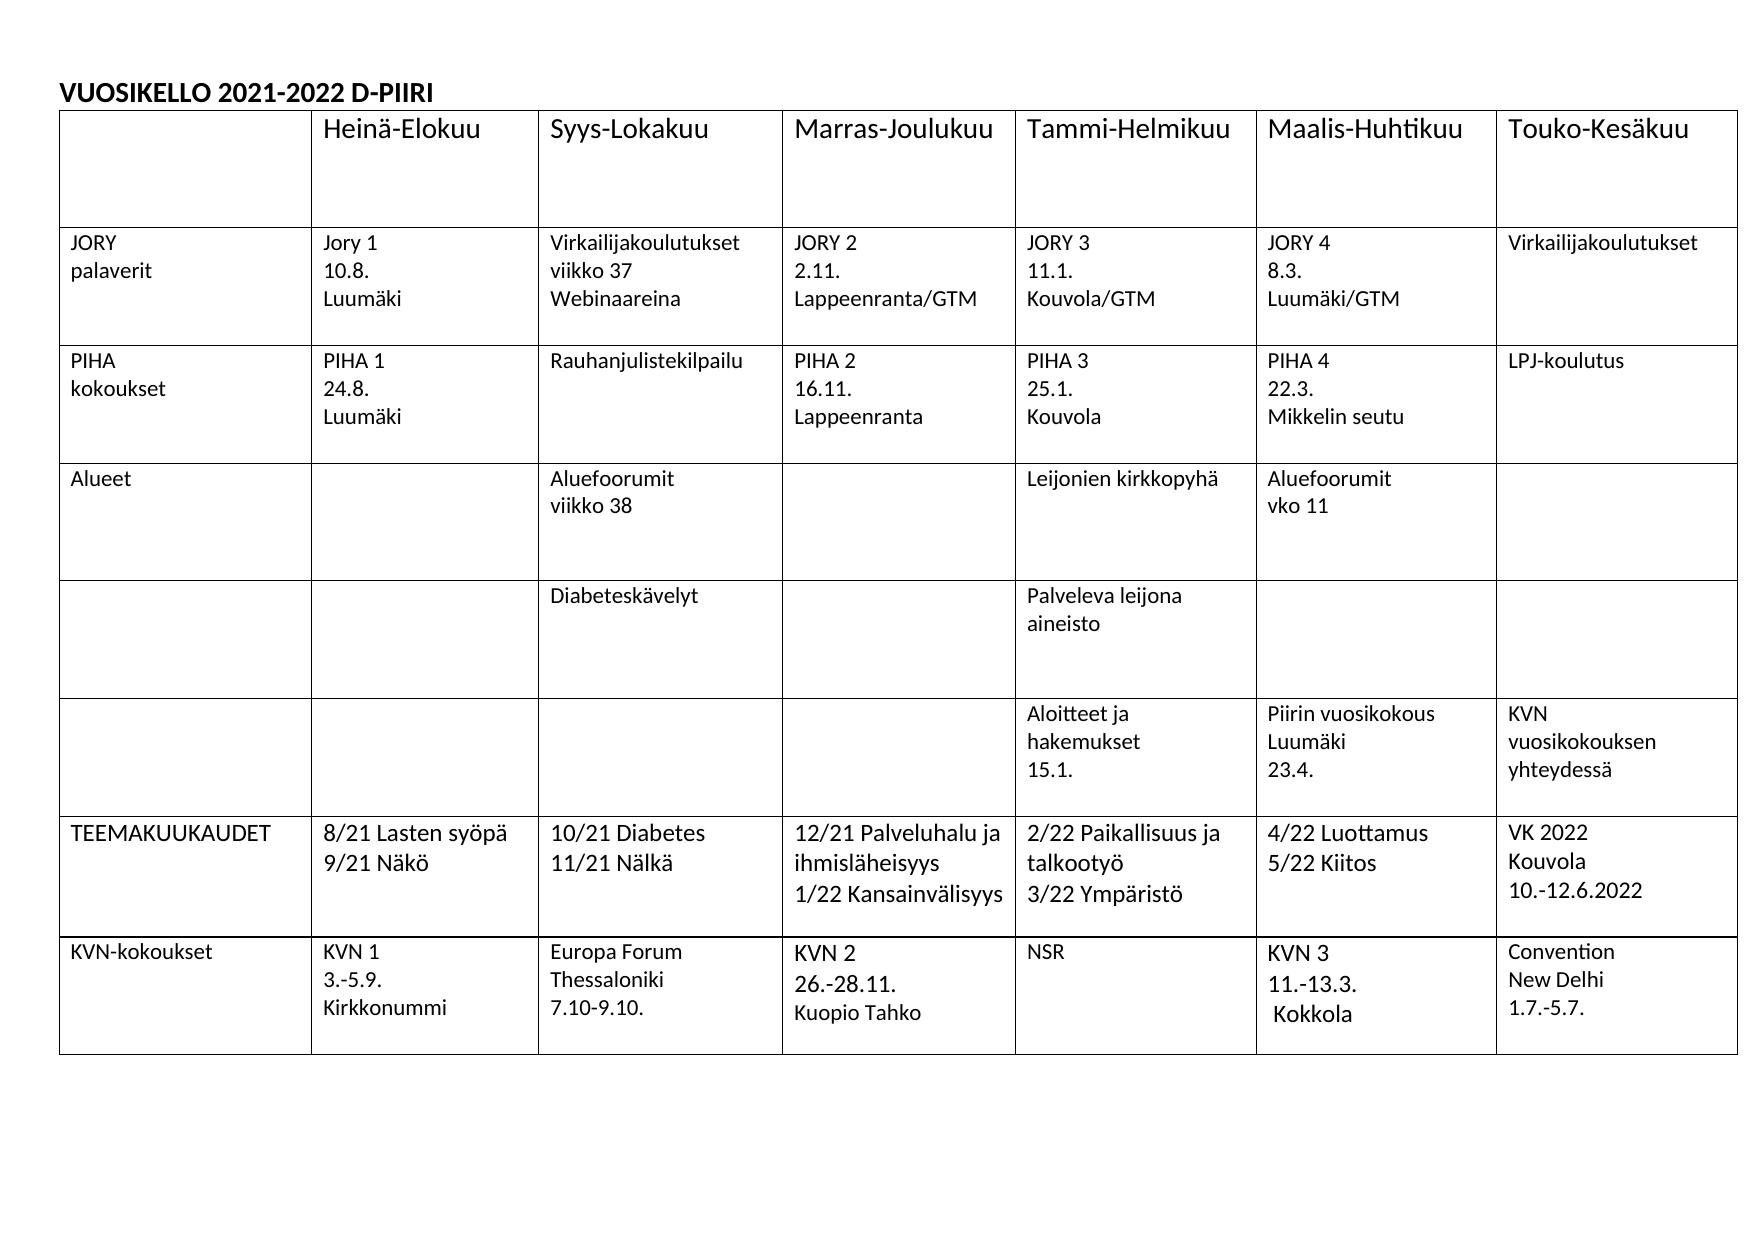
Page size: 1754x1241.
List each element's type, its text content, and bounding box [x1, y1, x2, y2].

table_cell VK 2022 Kouvola 10.-12.6.2022 [1497, 817, 1737, 936]
table_cell LPJ-koulutus [1497, 346, 1737, 463]
table_cell JORY palaverit [60, 228, 311, 345]
table_cell JORY 2 2.11. Lappeenranta/GTM [783, 228, 1015, 345]
table_cell PIHA 2 16.11. Lappeenranta [783, 346, 1015, 463]
table_header Marras-Joulukuu [783, 111, 1015, 227]
table_cell Virkailijakoulutukset viikko 37 Webinaareina [539, 228, 782, 345]
table_cell [312, 464, 538, 580]
table_header Touko-Kesäkuu [1497, 111, 1737, 227]
table_cell Palveleva leijona aineisto [1016, 581, 1256, 698]
table_cell Alueet [60, 464, 311, 580]
table_cell PIHA 3 25.1. Kouvola [1016, 346, 1256, 463]
table_cell Jory 1 10.8. Luumäki [312, 228, 538, 345]
table_cell 4/22 Luottamus 5/22 Kiitos [1257, 817, 1496, 936]
table_cell JORY 4 8.3. Luumäki/GTM [1257, 228, 1496, 345]
table_cell Rauhanjulistekilpailu [539, 346, 782, 463]
table_cell Aluefoorumit viikko 38 [539, 464, 782, 580]
table_cell [783, 581, 1015, 698]
table_cell KVN vuosikokouksen yhteydessä [1497, 699, 1737, 816]
table_cell [1257, 581, 1496, 698]
table_cell PIHA 4 22.3. Mikkelin seutu [1257, 346, 1496, 463]
table_cell [60, 699, 311, 816]
table_header [60, 111, 311, 227]
table_cell Diabeteskävelyt [539, 581, 782, 698]
table_cell NSR [1016, 938, 1256, 1054]
table_cell Leijonien kirkkopyhä [1016, 464, 1256, 580]
table_cell Piirin vuosikokous Luumäki 23.4. [1257, 699, 1496, 816]
table_cell [312, 581, 538, 698]
table_cell [783, 699, 1015, 816]
table_cell PIHA kokoukset [60, 346, 311, 463]
table_cell Europa Forum Thessaloniki 7.10-9.10. [539, 938, 782, 1054]
table_cell [539, 699, 782, 816]
table_cell PIHA 1 24.8. Luumäki [312, 346, 538, 463]
table_cell [312, 699, 538, 816]
table_cell 10/21 Diabetes 11/21 Nälkä [539, 817, 782, 936]
table_cell 12/21 Palveluhalu ja ihmisläheisyys 1/22 Kansainvälisyys [783, 817, 1015, 936]
table_header Syys-Lokakuu [539, 111, 782, 227]
table_cell Virkailijakoulutukset [1497, 228, 1737, 345]
table_cell KVN-kokoukset [60, 938, 311, 1054]
table_cell Aloitteet ja hakemukset 15.1. [1016, 699, 1256, 816]
table_cell KVN 3 11.-13.3. Kokkola [1257, 938, 1496, 1054]
table_cell TEEMAKUUKAUDET [60, 817, 311, 936]
table_cell [60, 581, 311, 698]
table_header Heinä-Elokuu [312, 111, 538, 227]
table_cell JORY 3 11.1. Kouvola/GTM [1016, 228, 1256, 345]
table_cell [1497, 581, 1737, 698]
table_header Tammi-Helmikuu [1016, 111, 1256, 227]
table_cell 2/22 Paikallisuus ja talkootyö 3/22 Ympäristö [1016, 817, 1256, 936]
table_header Maalis-Huhtikuu [1257, 111, 1496, 227]
table_cell KVN 2 26.-28.11. Kuopio Tahko [783, 938, 1015, 1054]
table_cell 8/21 Lasten syöpä 9/21 Näkö [312, 817, 538, 936]
table_cell Aluefoorumit vko 11 [1257, 464, 1496, 580]
table_cell [1497, 464, 1737, 580]
table_cell Convention New Delhi 1.7.-5.7. [1497, 938, 1737, 1054]
table_cell [783, 464, 1015, 580]
table_cell KVN 1 3.-5.9. Kirkkonummi [312, 938, 538, 1054]
